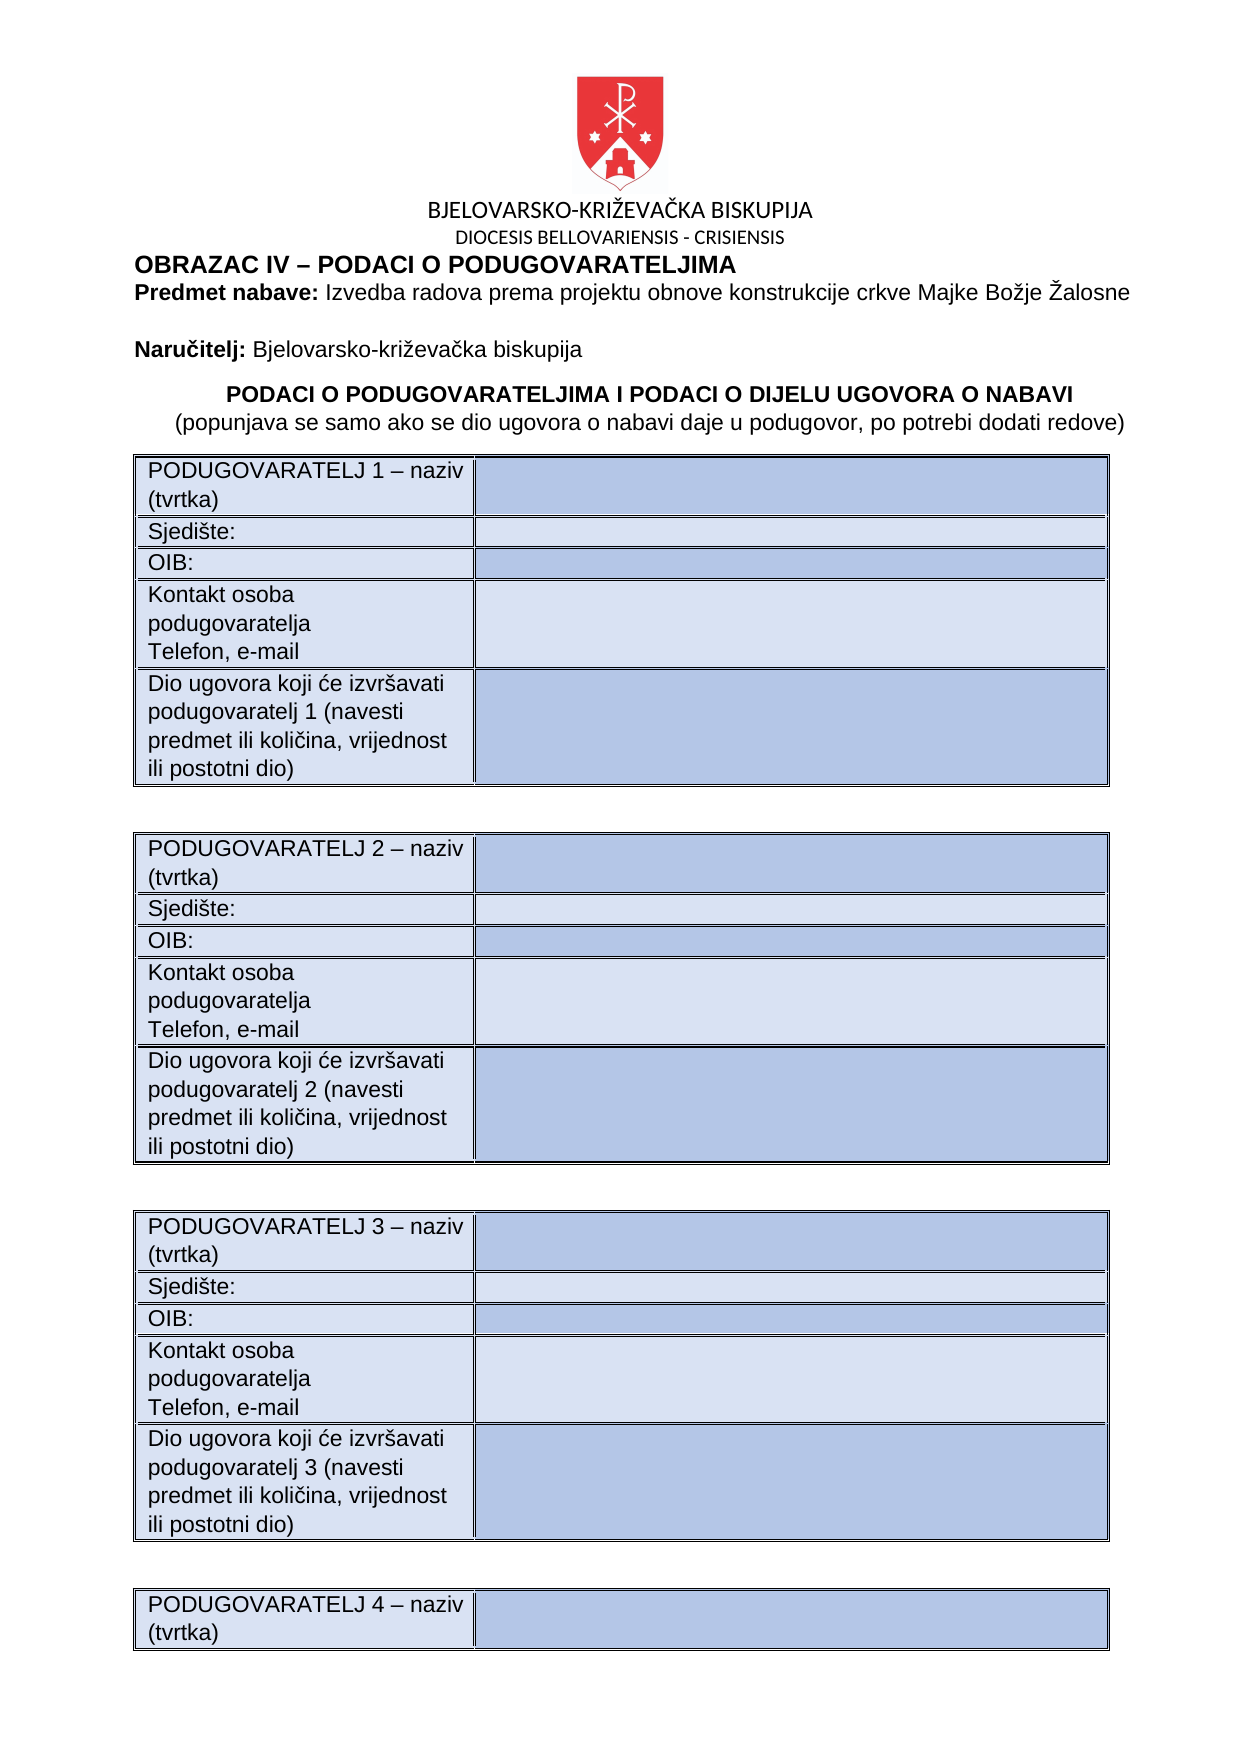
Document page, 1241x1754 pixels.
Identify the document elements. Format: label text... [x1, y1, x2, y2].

table_cell [475, 578, 1109, 667]
table_header [475, 835, 1107, 892]
table_cell Dio ugovora koji će izvršavati podugovaratelj 3 (navesti predmet ili količina, vrijednost ili postotni dio) [134, 1422, 475, 1539]
text (popunjava se samo ako se dio ugovora o nabavi daje u podugovor, po potrebi dodati redove) [134, 409, 1165, 436]
table_cell [475, 546, 1109, 578]
table_cell [475, 1270, 1109, 1302]
table_cell Sjedište: [136, 515, 473, 546]
table_cell [476, 956, 1107, 1044]
table_cell [475, 924, 1109, 956]
table_header PODUGOVARATELJ 3 – naziv (tvrtka) [136, 1211, 475, 1270]
table_cell [475, 1422, 1109, 1539]
table_cell Dio ugovora koji će izvršavati podugovaratelj 2 (navesti predmet ili količina, vrijednost ili postotni dio) [134, 1044, 475, 1161]
table_header PODUGOVARATELJ 4 – naziv (tvrtka) [136, 1589, 475, 1648]
table_cell Kontakt osoba podugovaratelja Telefon, e-mail [136, 1334, 473, 1422]
table_cell [476, 1334, 1107, 1422]
table_cell Kontakt osoba podugovaratelja Telefon, e-mail [136, 956, 473, 1044]
table_cell [476, 515, 1107, 546]
table_cell [476, 1302, 1107, 1333]
text PODACI O PODUGOVARATELJIMA I PODACI O DIJELU UGOVORA O NABAVI [134, 381, 1165, 407]
table_cell [475, 667, 1107, 784]
text Predmet nabave: Izvedba radova prema projektu obnove konstrukcije crkve Majke Božje Žalosne [134, 279, 1165, 305]
table_cell Kontakt osoba podugovaratelja Telefon, e-mail [134, 578, 475, 667]
table_cell OIB: [134, 546, 475, 578]
table_header [475, 1213, 1107, 1270]
text OBRAZAC IV – PODACI O PODUGOVARATELJIMA [134, 250, 1165, 279]
table_cell OIB: [136, 1302, 473, 1333]
table_cell [475, 892, 1109, 924]
table_cell [475, 1044, 1109, 1161]
table_cell OIB: [134, 924, 475, 956]
table_header PODUGOVARATELJ 2 – naziv (tvrtka) [134, 833, 475, 892]
table_cell Sjedište: [134, 1270, 475, 1302]
picture [571, 73, 669, 194]
table_cell Dio ugovora koji će izvršavati podugovaratelj 1 (navesti predmet ili količina, vrijednost ili postotni dio) [136, 667, 475, 784]
text Naručitelj: Bjelovarsko-križevačka biskupija [134, 336, 1165, 362]
table_header [475, 458, 1107, 514]
table_cell Sjedište: [134, 892, 475, 924]
table_header PODUGOVARATELJ 1 – naziv (tvrtka) [134, 455, 475, 514]
table_header [475, 1591, 1107, 1648]
